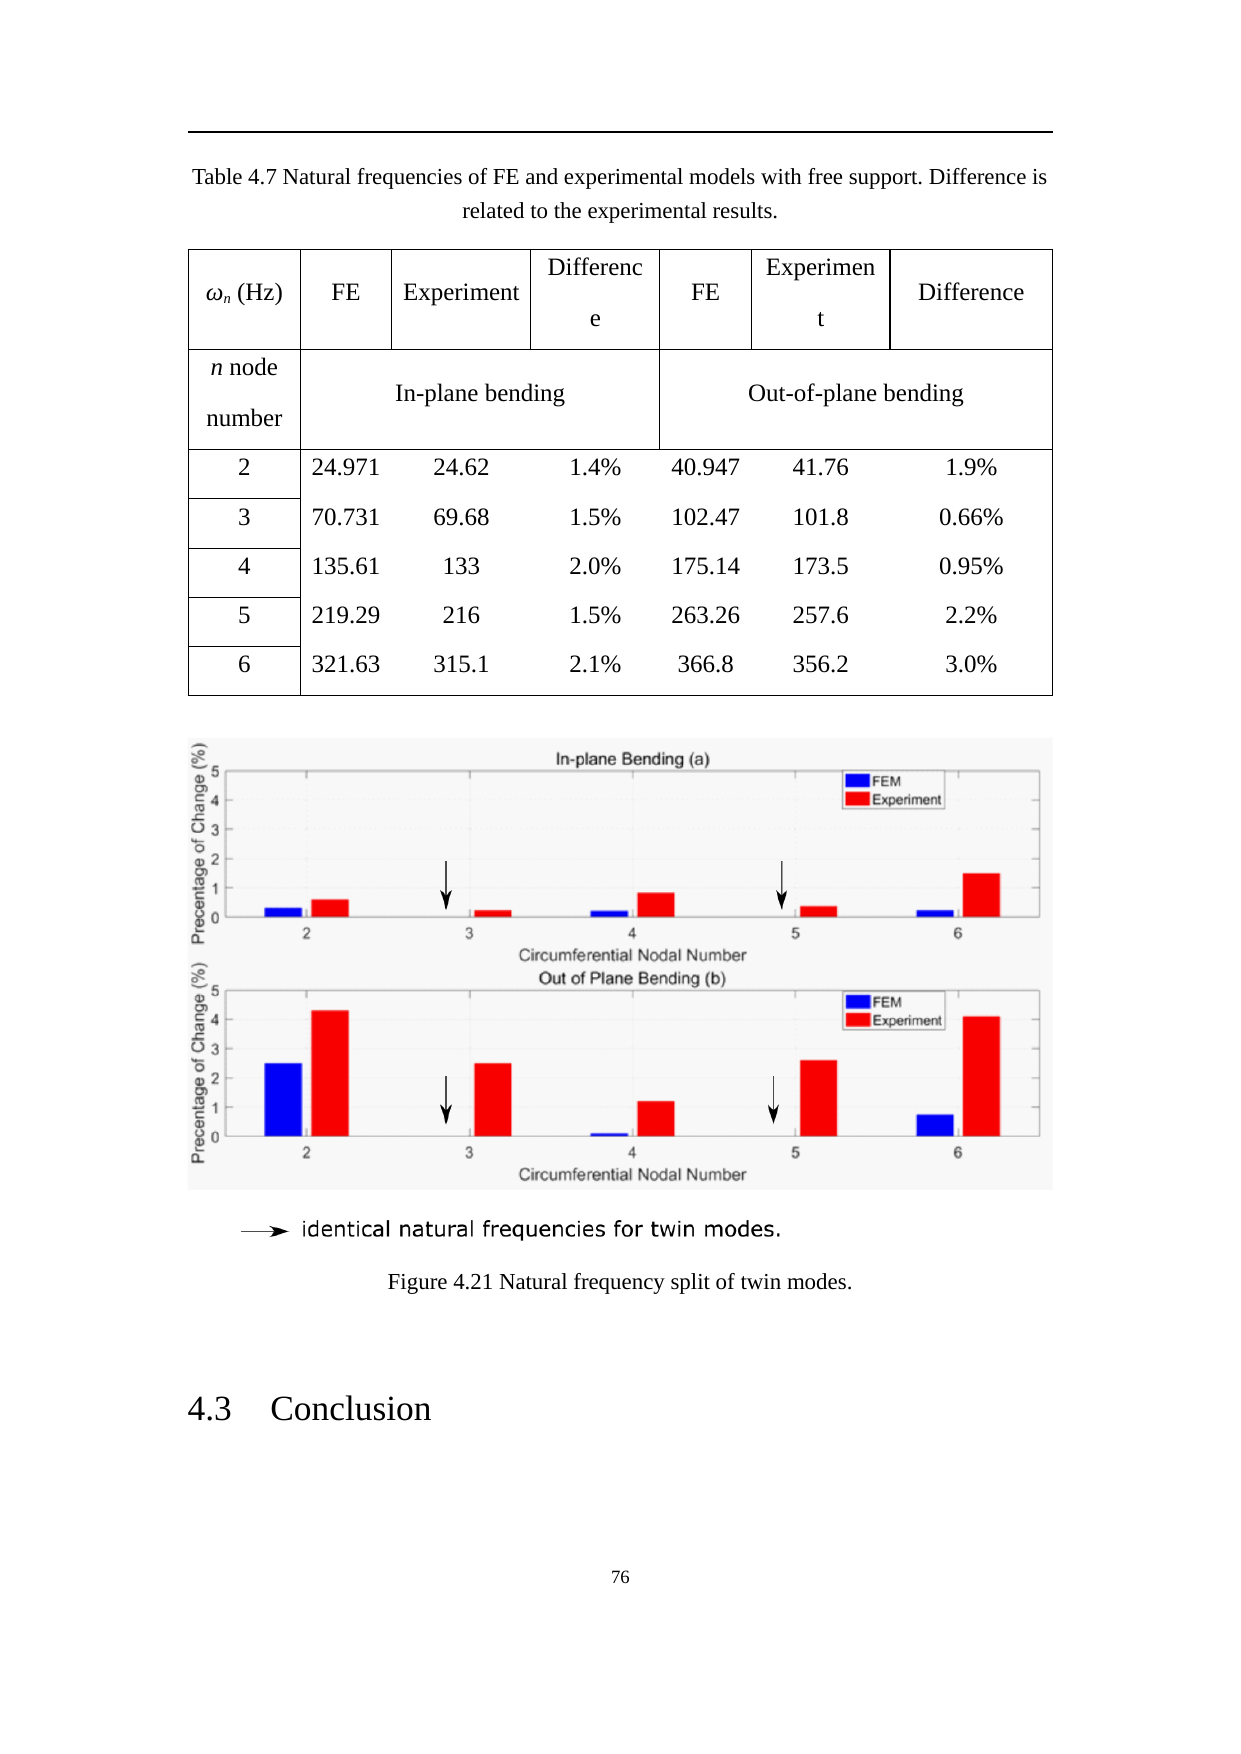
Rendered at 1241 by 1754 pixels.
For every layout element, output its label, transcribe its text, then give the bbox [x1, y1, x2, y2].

table_cell 24.971 [301, 450, 391, 498]
table_cell 173.5 [751, 548, 890, 597]
table_cell 1.5% [531, 597, 659, 646]
table_cell 257.6 [751, 597, 890, 646]
table_cell 263.26 [660, 597, 751, 646]
table_cell 5 [189, 598, 300, 646]
table_cell 2 [189, 450, 300, 498]
table_cell Out-of-plane bending [660, 350, 1052, 449]
table_cell n node number [189, 350, 300, 449]
table_cell 24.62 [391, 450, 531, 498]
text Table 4.7 Natural frequencies of FE and experimental models with free support. Difference is related to the experimental results. [187, 160, 1053, 228]
table_cell 6 [189, 647, 300, 695]
table_cell 70.731 [301, 498, 391, 547]
table_cell 1.4% [531, 450, 659, 498]
table_cell 219.29 [301, 597, 391, 646]
table_header Difference [531, 250, 659, 349]
table_cell In-plane bending [301, 350, 659, 449]
table_cell 3 [189, 499, 300, 547]
table_header FE [301, 250, 391, 349]
table_cell 102.47 [660, 498, 751, 547]
table_cell 356.2 [751, 646, 890, 695]
table_cell 315.1 [391, 646, 531, 695]
table_cell 366.8 [660, 646, 751, 695]
table_cell 101.8 [751, 498, 890, 547]
table_cell 2.1% [531, 646, 659, 695]
table_header Experiment [392, 250, 530, 349]
table_cell 1.9% [890, 450, 1052, 498]
table_cell 1.5% [531, 498, 659, 547]
table_header ωn (Hz) [189, 250, 300, 349]
table_cell 133 [391, 548, 531, 597]
table_cell 41.76 [751, 450, 890, 498]
table_cell 135.61 [301, 548, 391, 597]
table_cell 175.14 [660, 548, 751, 597]
picture [187, 737, 1053, 1241]
table_cell 2.0% [531, 548, 659, 597]
table_header Experiment [752, 250, 889, 349]
subtitle Conclusion [187, 1374, 1053, 1442]
table_cell 321.63 [301, 646, 391, 695]
table_cell 0.95% [890, 548, 1052, 597]
table_cell 3.0% [890, 646, 1052, 695]
table_header Difference [891, 250, 1052, 349]
table_cell 0.66% [890, 498, 1052, 547]
table_cell 69.68 [391, 498, 531, 547]
text Figure 4.21 Natural frequency split of twin modes. [187, 1241, 1053, 1298]
table_cell 40.947 [660, 450, 751, 498]
table_cell 216 [391, 597, 531, 646]
table_header FE [660, 250, 751, 349]
table_cell 2.2% [890, 597, 1052, 646]
table_cell 4 [189, 549, 300, 597]
